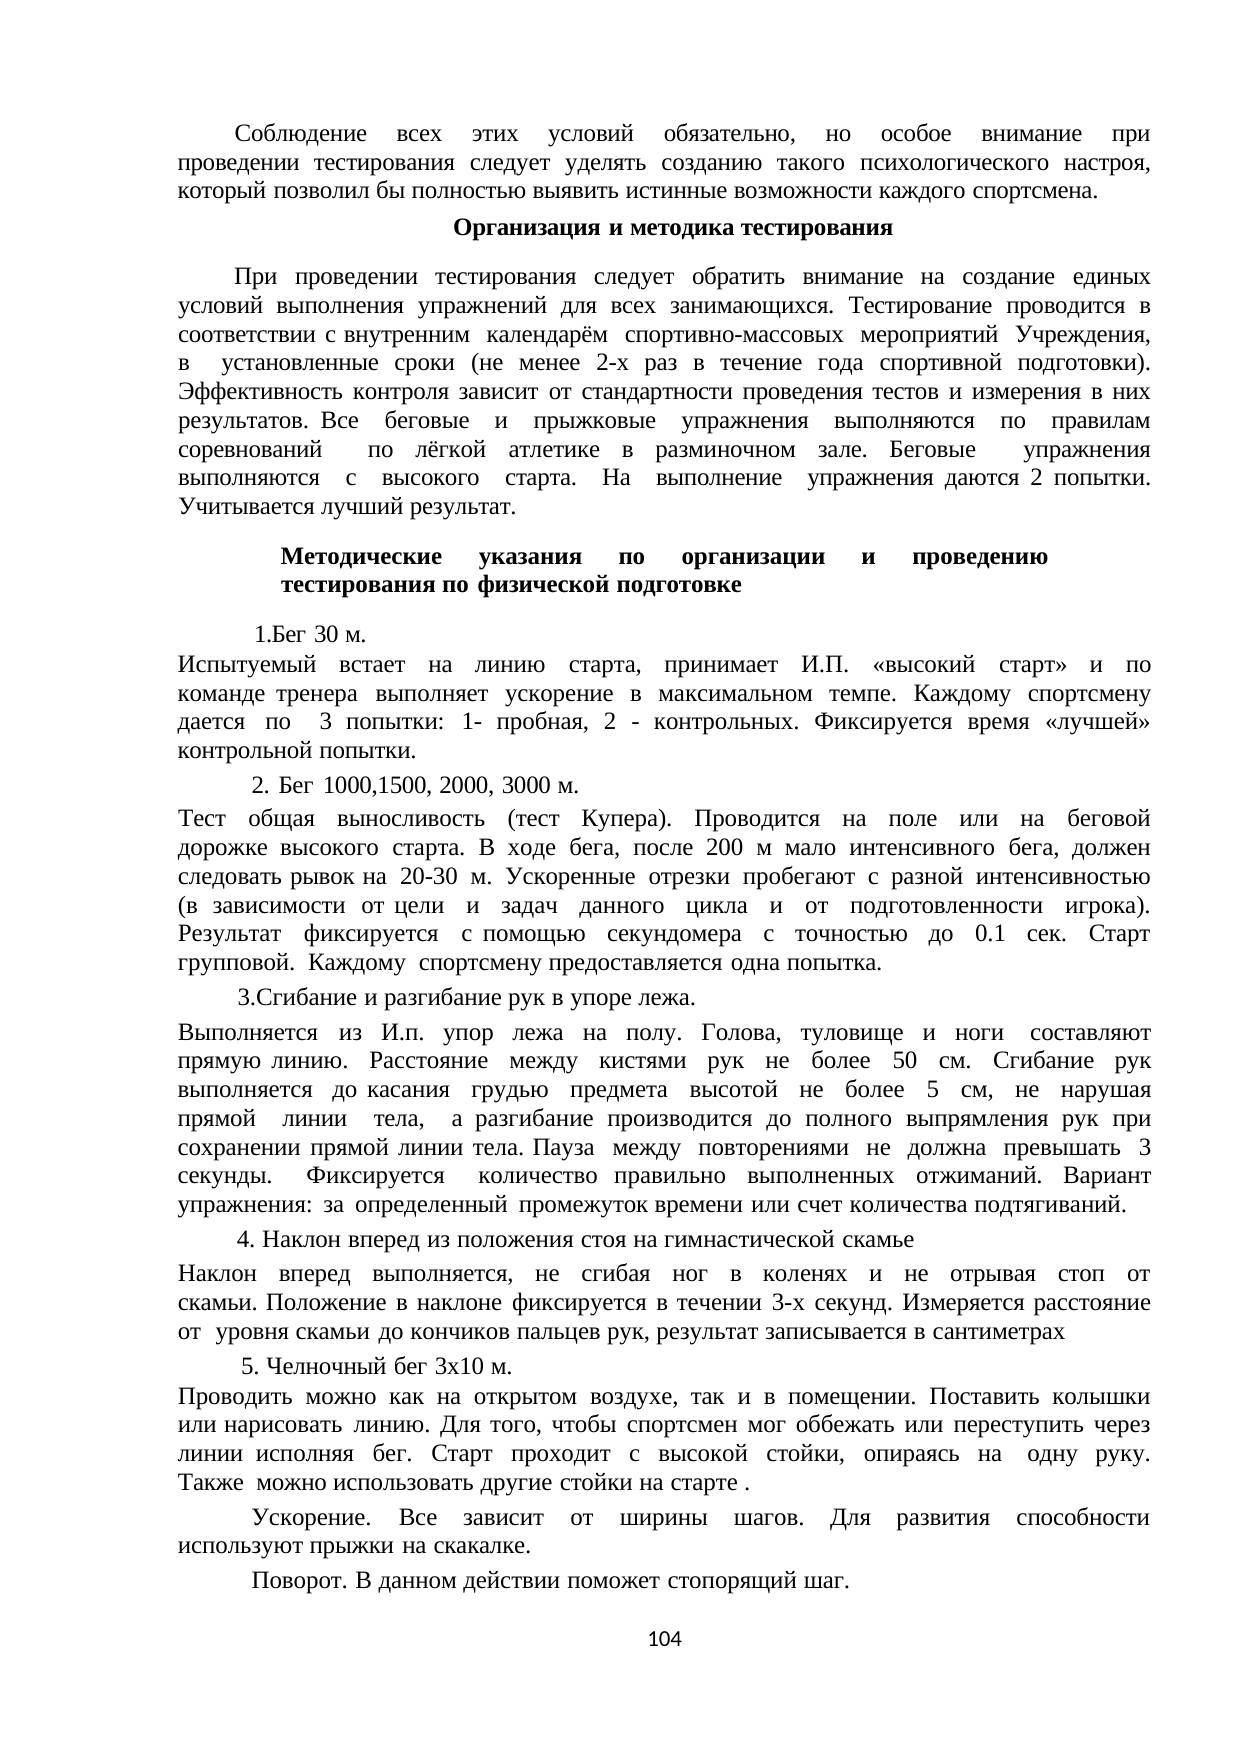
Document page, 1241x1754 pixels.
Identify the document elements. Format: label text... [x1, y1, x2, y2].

text 5. Челночный бег 3х10 м. [241, 1351, 1152, 1379]
text 4. Наклон вперед из положения стоя на гимнастической скамье [237, 1224, 1152, 1252]
text 1.Бег 30 м. [254, 619, 1152, 648]
text Поворот. В данном действии поможет стопорящий шаг. [251, 1565, 1152, 1594]
text 2. Бег 1000,1500, 2000, 3000 м. [251, 770, 1152, 799]
text Ускорение. Все зависит от ширины шагов. Для развития способности используют прыжки на скакалке. [178, 1502, 1151, 1559]
text При проведении тестирования следует обратить внимание на создание единых условий выполнения упражнений для всех занимающихся. Тестирование проводится в соответствии с внутренним календарём спортивно-массовых мероприятий Учреждения, в установленные сроки (не менее 2-х раз в течение года спортивной подготовки). Эффективность контроля зависит от стандартности проведения тестов и измерения в них результатов. Все беговые и прыжковые упражнения выполняются по правилам соревнований по лёгкой атлетике в разминочном зале. Беговые упражнения выполняются с высокого старта. На выполнение упражнения даются 2 попытки. Учитывается лучший результат. [178, 261, 1151, 520]
text Испытуемый встает на линию старта, принимает И.П. «высокий старт» и по команде тренера выполняет ускорение в максимальном темпе. Каждому спортсмену дается по 3 попытки: 1- пробная, 2 - контрольных. Фиксируется время «лучшей» контрольной попытки. [177, 649, 1151, 764]
text Выполняется из И.п. упор лежа на полу. Голова, туловище и ноги составляют прямую линию. Расстояние между кистями рук не более 50 см. Сгибание рук выполняется до касания грудью предмета высотой не более 5 см, не нарушая прямой линии тела, а разгибание производится до полного выпрямления рук при сохранении прямой линии тела. Пауза между повторениями не должна превышать 3 секунды. Фиксируется количество правильно выполненных отжиманий. Вариант упражнения: за определенный промежуток времени или счет количества подтягиваний. [177, 1017, 1152, 1218]
text Наклон вперед выполняется, не сгибая ног в коленях и не отрывая стоп от скамьи. Положение в наклоне фиксируется в течении 3-х секунд. Измеряется расстояние от уровня скамьи до кончиков пальцев рук, результат записывается в сантиметрах [178, 1258, 1151, 1345]
text Тест общая выносливость (тест Купера). Проводится на поле или на беговой дорожке высокого старта. В ходе бега, после 200 м мало интенсивного бега, должен следовать рывок на 20-30 м. Ускоренные отрезки пробегают с разной интенсивностью (в зависимости от цели и задач данного цикла и от подготовленности игрока). Результат фиксируется с помощью секундомера с точностью до 0.1 сек. Старт групповой. Каждому спортсмену предоставляется одна попытка. [178, 803, 1151, 976]
text Соблюдение всех этих условий обязательно, но особое внимание при проведении тестирования следует уделять созданию такого психологического настроя, который позволил бы полностью выявить истинные возможности каждого спортсмена. [177, 118, 1151, 204]
text Проводить можно как на открытом воздухе, так и в помещении. Поставить колышки или нарисовать линию. Для того, чтобы спортсмен мог оббежать или переступить через линии исполняя бег. Старт проходит с высокой стойки, опираясь на одну руку. Также можно использовать другие стойки на старте . [178, 1381, 1151, 1496]
text 3.Сгибание и разгибание рук в упоре лежа. [237, 982, 1152, 1011]
text Методические указания по организации и проведению тестирования по физической подготовке [280, 541, 1048, 598]
text Организация и методика тестирования [453, 212, 1152, 240]
